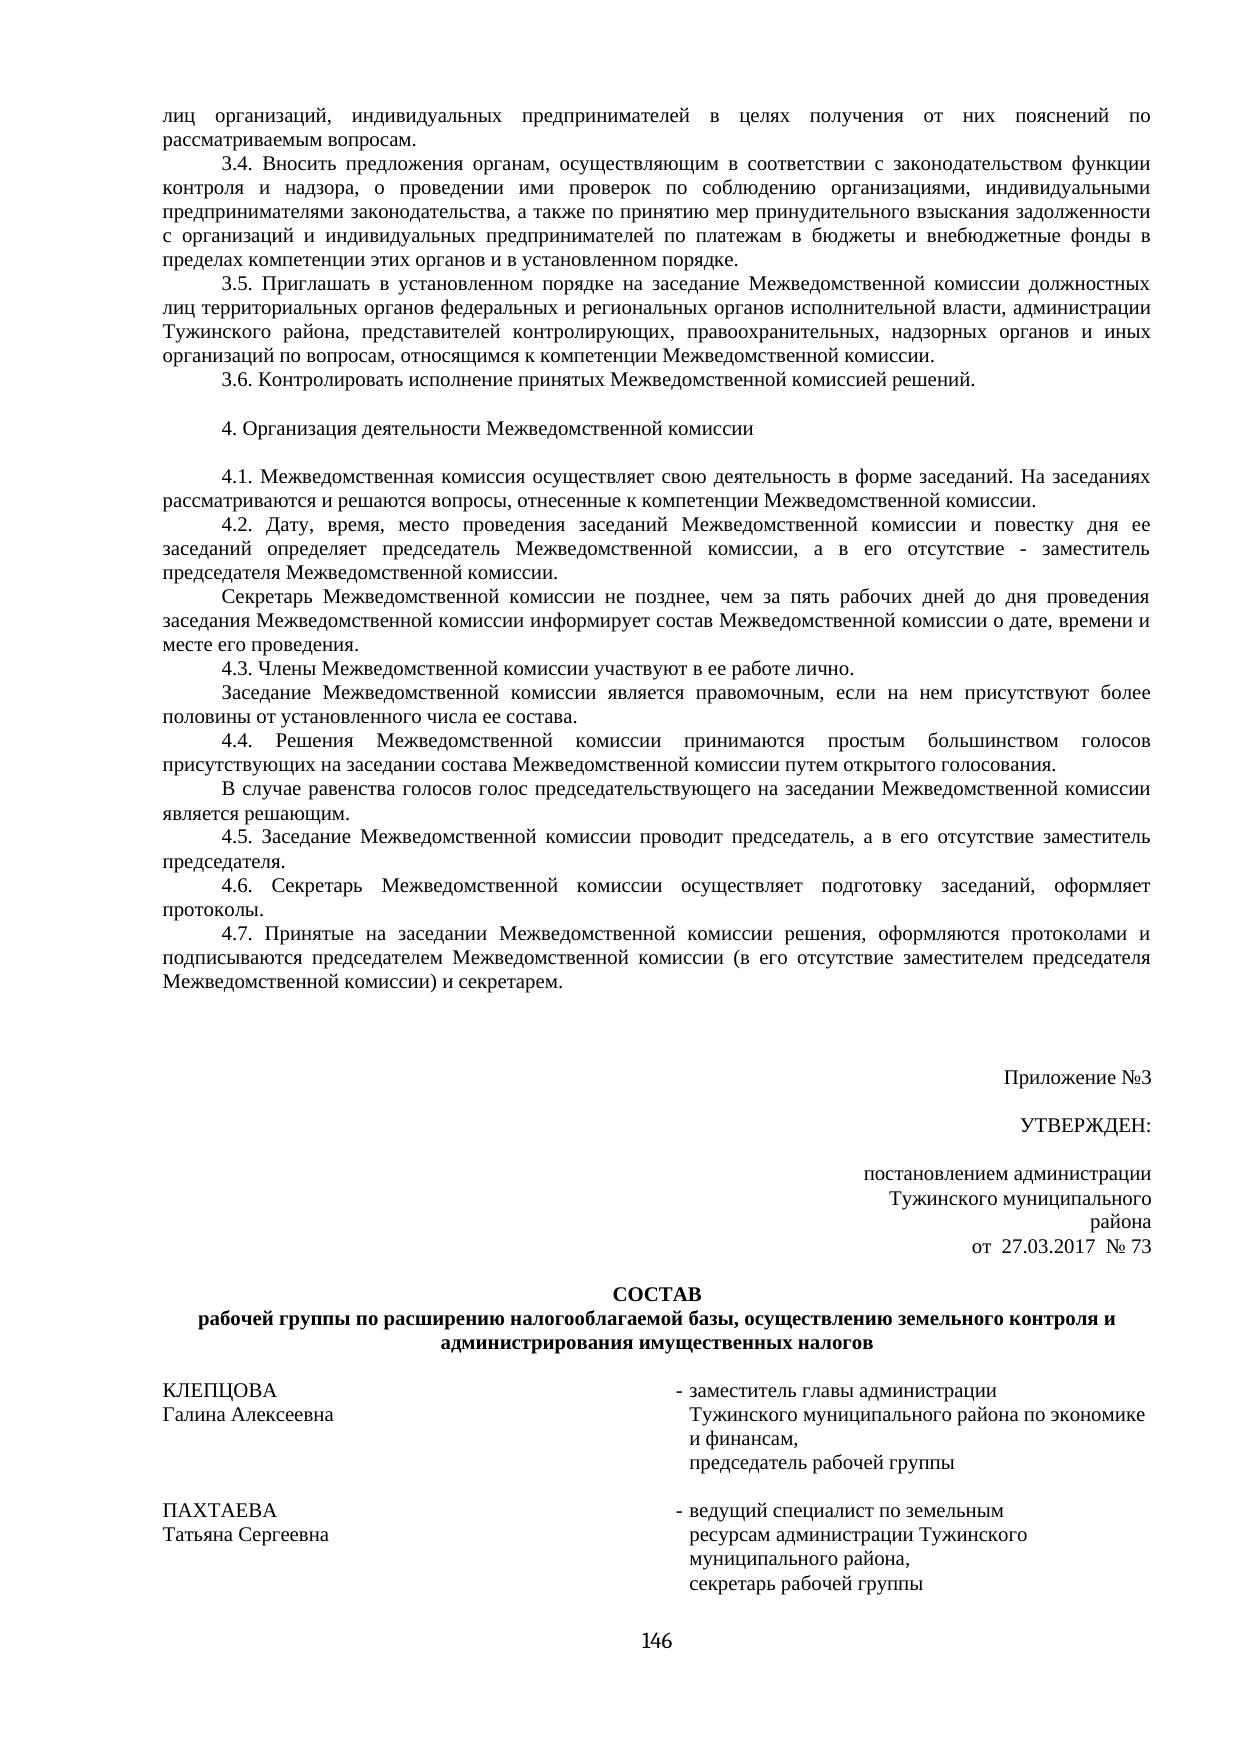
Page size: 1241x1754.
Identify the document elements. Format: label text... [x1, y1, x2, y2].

text 4. Организация деятельности Межведомственной комиссии [162, 415, 1152, 439]
text 4.3. Члены Межведомственной комиссии участвуют в ее работе лично. [162, 656, 1152, 680]
text 4.7. Принятые на заседании Межведомственной комиссии решения, оформляются протоколами и подписываются председателем Межведомственной комиссии (в его отсутствие заместителем председателя Межведомственной комиссии) и секретарем. [162, 921, 1152, 993]
text от 27.03.2017 № 73 [753, 1233, 1152, 1258]
text 3.5. Приглашать в установленном порядке на заседание Межведомственной комиссии должностных лиц территориальных органов федеральных и региональных органов исполнительной власти, администрации Тужинского района, представителей контролирующих, правоохранительных, надзорных органов и иных организаций по вопросам, относящимся к компетенции Межведомственной комиссии. [162, 271, 1152, 367]
text В случае равенства голосов голос председательствующего на заседании Межведомственной комиссии является решающим. [162, 776, 1152, 824]
text Тужинского муниципального [753, 1185, 1152, 1209]
text постановлением администрации [753, 1161, 1152, 1185]
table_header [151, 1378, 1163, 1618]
text рабочей группы по расширению налогооблагаемой базы, осуществлению земельного контроля и администрирования имущественных налогов [162, 1306, 1152, 1354]
text 4.1. Межведомственная комиссия осуществляет свою деятельность в форме заседаний. На заседаниях рассматриваются и решаются вопросы, отнесенные к компетенции Межведомственной комиссии. [162, 463, 1152, 512]
text 3.6. Контролировать исполнение принятых Межведомственной комиссией решений. [162, 367, 1152, 391]
text 4.2. Дату, время, место проведения заседаний Межведомственной комиссии и повестку дня ее заседаний определяет председатель Межведомственной комиссии, а в его отсутствие - заместитель председателя Межведомственной комиссии. [162, 512, 1152, 584]
text 4.4. Решения Межведомственной комиссии принимаются простым большинством голосов присутствующих на заседании состава Межведомственной комиссии путем открытого голосования. [162, 728, 1152, 776]
text Приложение №3 [753, 1065, 1152, 1089]
text района [753, 1209, 1152, 1233]
text 4.5. Заседание Межведомственной комиссии проводит председатель, а в его отсутствие заместитель председателя. [162, 824, 1152, 873]
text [162, 103, 1152, 151]
text 4.6. Секретарь Межведомственной комиссии осуществляет подготовку заседаний, оформляет протоколы. [162, 873, 1152, 921]
text Секретарь Межведомственной комиссии не позднее, чем за пять рабочих дней до дня проведения заседания Межведомственной комиссии информирует состав Межведомственной комиссии о дате, времени и месте его проведения. [162, 584, 1152, 656]
text УТВЕРЖДЕН: [753, 1113, 1152, 1137]
text СОСТАВ [162, 1282, 1152, 1306]
text Заседание Межведомственной комиссии является правомочным, если на нем присутствуют более половины от установленного числа ее состава. [162, 680, 1152, 728]
text 3.4. Вносить предложения органам, осуществляющим в соответствии с законодательством функции контроля и надзора, о проведении ими проверок по соблюдению организациями, индивидуальными предпринимателями законодательства, а также по принятию мер принудительного взыскания задолженности с организаций и индивидуальных предпринимателей по платежам в бюджеты и внебюджетные фонды в пределах компетенции этих органов и в установленном порядке. [162, 151, 1152, 271]
